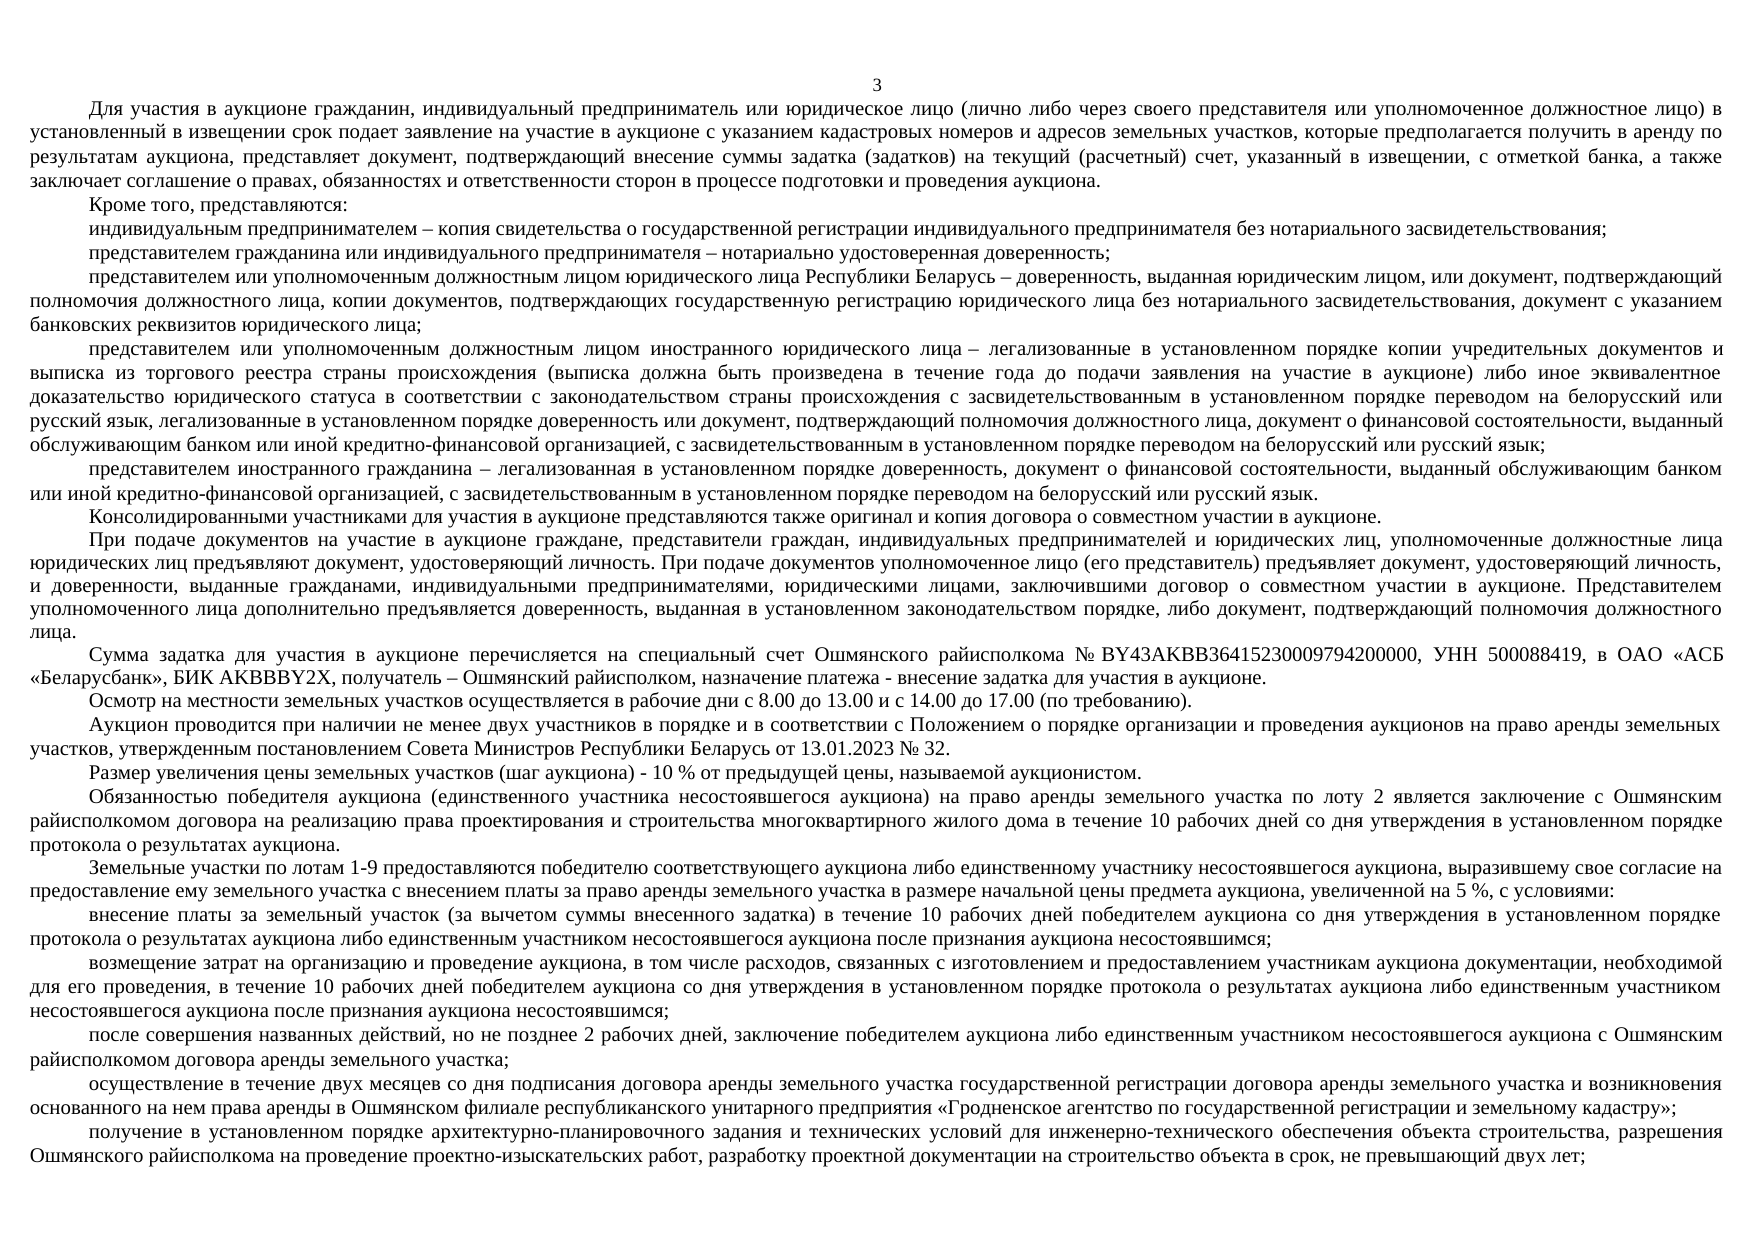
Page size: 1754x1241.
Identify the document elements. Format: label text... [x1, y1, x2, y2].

text внесение платы за земельный участок (за вычетом суммы внесенного задатка) в течение 10 рабочих дней победителем аукциона со дня утверждения в установленном порядке протокола о результатах аукциона либо единственным участником несостоявшегося аукциона после признания аукциона несостоявшимся; [29, 902, 1724, 950]
text после совершения названных действий, но не позднее 2 рабочих дней, заключение победителем аукциона либо единственным участником несостоявшегося аукциона с Ошмянским райисполкомом договора аренды земельного участка; [29, 1022, 1724, 1071]
text Аукцион проводится при наличии не менее двух участников в порядке и в соответствии с Положением о порядке организации и проведения аукционов на право аренды земельных участков, утвержденным постановлением Совета Министров Республики Беларусь от 13.01.2023 № 32. [29, 712, 1724, 760]
text Кроме того, представляются: [29, 192, 1724, 216]
text Для участия в аукционе гражданин, индивидуальный предприниматель или юридическое лицо (лично либо через своего представителя или уполномоченное должностное лицо) в установленный в извещении срок подает заявление на участие в аукционе с указанием кадастровых номеров и адресов земельных участков, которые предполагается получить в аренду по результатам аукциона, представляет документ, подтверждающий внесение суммы задатка (задатков) на текущий (расчетный) счет, указанный в извещении, с отметкой банка, а также заключает соглашение о правах, обязанностях и ответственности сторон в процессе подготовки и проведения аукциона. [29, 95, 1724, 192]
text осуществление в течение двух месяцев со дня подписания договора аренды земельного участка государственной регистрации договора аренды земельного участка и возникновения основанного на нем права аренды в Ошмянском филиале республиканского унитарного предприятия «Гродненское агентство по государственной регистрации и земельному кадастру»; [29, 1071, 1724, 1119]
text индивидуальным предпринимателем – копия свидетельства о государственной регистрации индивидуального предпринимателя без нотариального засвидетельствования; [29, 216, 1724, 240]
text Обязанностью победителя аукциона (единственного участника несостоявшегося аукциона) на право аренды земельного участка по лоту 2 является заключение с Ошмянским райисполкомом договора на реализацию права проектирования и строительства многоквартирного жилого дома в течение 10 рабочих дней со дня утверждения в установленном порядке протокола о результатах аукциона. [29, 784, 1724, 856]
text Консолидированными участниками для участия в аукционе представляются также оригинал и копия договора о совместном участии в аукционе. [29, 504, 1724, 528]
text Земельные участки по лотам 1-9 предоставляются победителю соответствующего аукциона либо единственному участнику несостоявшегося аукциона, выразившему свое согласие на предоставление ему земельного участка с внесением платы за право аренды земельного участка в размере начальной цены предмета аукциона, увеличенной на 5 %, с условиями: [29, 856, 1724, 902]
text представителем гражданина или индивидуального предпринимателя – нотариально удостоверенная доверенность; [29, 240, 1724, 264]
text Размер увеличения цены земельных участков (шаг аукциона) - 10 % от предыдущей цены, называемой аукционистом. [29, 760, 1724, 784]
text возмещение затрат на организацию и проведение аукциона, в том числе расходов, связанных с изготовлением и предоставлением участникам аукциона документации, необходимой для его проведения, в течение 10 рабочих дней победителем аукциона со дня утверждения в установленном порядке протокола о результатах аукциона либо единственным участником несостоявшегося аукциона после признания аукциона несостоявшимся; [29, 950, 1724, 1022]
text Осмотр на местности земельных участков осуществляется в рабочие дни с 8.00 до 13.00 и с 14.00 до 17.00 (по требованию). [29, 689, 1724, 712]
text представителем или уполномоченным должностным лицом иностранного юридического лица – легализованные в установленном порядке копии учредительных документов и выписка из торгового реестра страны происхождения (выписка должна быть произведена в течение года до подачи заявления на участие в аукционе) либо иное эквивалентное доказательство юридического статуса в соответствии с законодательством страны происхождения с засвидетельствованным в установленном порядке переводом на белорусский или русский язык, легализованные в установленном порядке доверенность или документ, подтверждающий полномочия должностного лица, документ о финансовой состоятельности, выданный обслуживающим банком или иной кредитно-финансовой организацией, с засвидетельствованным в установленном порядке переводом на белорусский или русский язык; [29, 336, 1724, 456]
text представителем иностранного гражданина – легализованная в установленном порядке доверенность, документ о финансовой состоятельности, выданный обслуживающим банком или иной кредитно-финансовой организацией, с засвидетельствованным в установленном порядке переводом на белорусский или русский язык. [29, 456, 1724, 504]
text представителем или уполномоченным должностным лицом юридического лица Республики Беларусь – доверенность, выданная юридическим лицом, или документ, подтверждающий полномочия должностного лица, копии документов, подтверждающих государственную регистрацию юридического лица без нотариального засвидетельствования, документ с указанием банковских реквизитов юридического лица; [29, 264, 1724, 336]
text Сумма задатка для участия в аукционе перечисляется на специальный счет Ошмянского райисполкома № BY43AKBB36415230009794200000, УНН 500088419, в ОАО «АСБ «Беларусбанк», БИК AKBBBY2Х, получатель – Ошмянский райисполком, назначение платежа - внесение задатка для участия в аукционе. [29, 643, 1724, 689]
text При подаче документов на участие в аукционе граждане, представители граждан, индивидуальных предпринимателей и юридических лиц, уполномоченные должностные лица юридических лиц предъявляют документ, удостоверяющий личность. При подаче документов уполномоченное лицо (его представитель) предъявляет документ, удостоверяющий личность, и доверенности, выданные гражданами, индивидуальными предпринимателями, юридическими лицами, заключившими договор о совместном участии в аукционе. Представителем уполномоченного лица дополнительно предъявляется доверенность, выданная в установленном законодательством порядке, либо документ, подтверждающий полномочия должностного лица. [29, 528, 1724, 643]
text получение в установленном порядке архитектурно-планировочного задания и технических условий для инженерно-технического обеспечения объекта строительства, разрешения Ошмянского райисполкома на проведение проектно-изыскательских работ, разработку проектной документации на строительство объекта в срок, не превышающий двух лет; [29, 1119, 1724, 1167]
